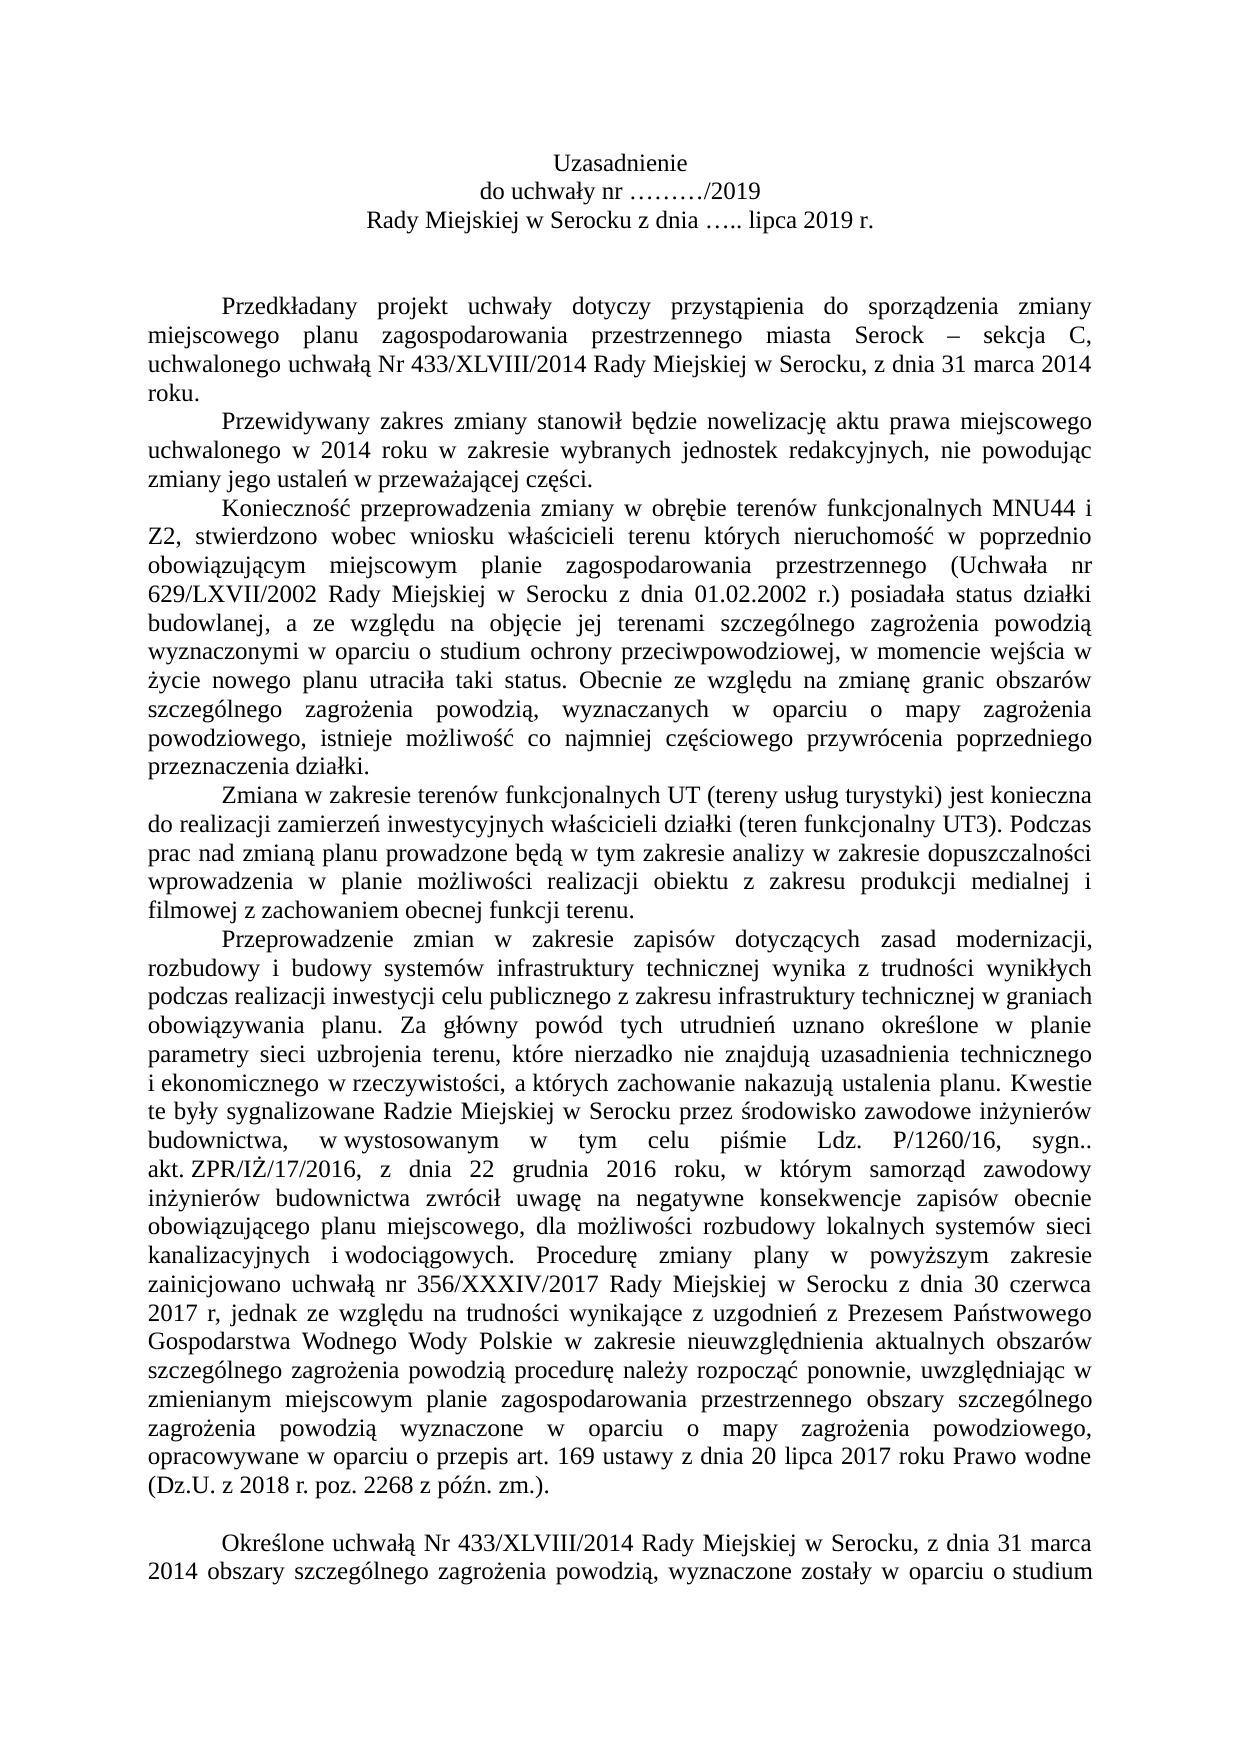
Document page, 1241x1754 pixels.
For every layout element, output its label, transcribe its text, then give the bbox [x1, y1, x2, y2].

text Przewidywany zakres zmiany stanowił będzie nowelizację aktu prawa miejscowego uchwalonego w 2014 roku w zakresie wybranych jednostek redakcyjnych, nie powodując zmiany jego ustaleń w przeważającej części. [148, 406, 1093, 493]
text Zmiana w zakresie terenów funkcjonalnych UT (tereny usług turystyki) jest konieczna do realizacji zamierzeń inwestycyjnych właścicieli działki (teren funkcjonalny UT3). Podczas prac nad zmianą planu prowadzone będą w tym zakresie analizy w zakresie dopuszczalności wprowadzenia w planie możliwości realizacji obiektu z zakresu produkcji medialnej i filmowej z zachowaniem obecnej funkcji terenu. [148, 780, 1093, 924]
text Przedkładany projekt uchwały dotyczy przystąpienia do sporządzenia zmiany miejscowego planu zagospodarowania przestrzennego miasta Serock – sekcja C, uchwalonego uchwałą Nr 433/XLVIII/2014 Rady Miejskiej w Serocku, z dnia 31 marca 2014 roku. [148, 291, 1093, 406]
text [148, 1528, 1093, 1585]
text Konieczność przeprowadzenia zmiany w obrębie terenów funkcjonalnych MNU44 i Z2, stwierdzono wobec wniosku właścicieli terenu których nieruchomość w poprzednio obowiązującym miejscowym planie zagospodarowania przestrzennego (Uchwała nr 629/LXVII/2002 Rady Miejskiej w Serocku z dnia 01.02.2002 r.) posiadała status działki budowlanej, a ze względu na objęcie jej terenami szczególnego zagrożenia powodzią wyznaczonymi w oparciu o studium ochrony przeciwpowodziowej, w momencie wejścia w życie nowego planu utraciła taki status. Obecnie ze względu na zmianę granic obszarów szczególnego zagrożenia powodzią, wyznaczanych w oparciu o mapy zagrożenia powodziowego, istnieje możliwość co najmniej częściowego przywrócenia poprzedniego przeznaczenia działki. [148, 493, 1093, 780]
text Przeprowadzenie zmian w zakresie zapisów dotyczących zasad modernizacji, rozbudowy i budowy systemów infrastruktury technicznej wynika z trudności wynikłych podczas realizacji inwestycji celu publicznego z zakresu infrastruktury technicznej w graniach obowiązywania planu. Za główny powód tych utrudnień uznano określone w planie parametry sieci uzbrojenia terenu, które nierzadko nie znajdują uzasadnienia technicznego i ekonomicznego w rzeczywistości, a których zachowanie nakazują ustalenia planu. Kwestie te były sygnalizowane Radzie Miejskiej w Serocku przez środowisko zawodowe inżynierów budownictwa, w wystosowanym w tym celu piśmie Ldz. P/1260/16, sygn.. akt. ZPR/IŻ/17/2016, z dnia 22 grudnia 2016 roku, w którym samorząd zawodowy inżynierów budownictwa zwrócił uwagę na negatywne konsekwencje zapisów obecnie obowiązującego planu miejscowego, dla możliwości rozbudowy lokalnych systemów sieci kanalizacyjnych i wodociągowych. Procedurę zmiany plany w powyższym zakresie zainicjowano uchwałą nr 356/XXXIV/2017 Rady Miejskiej w Serocku z dnia 30 czerwca 2017 r, jednak ze względu na trudności wynikające z uzgodnień z Prezesem Państwowego Gospodarstwa Wodnego Wody Polskie w zakresie nieuwzględnienia aktualnych obszarów szczególnego zagrożenia powodzią procedurę należy rozpocząć ponownie, uwzględniając w zmienianym miejscowym planie zagospodarowania przestrzennego obszary szczególnego zagrożenia powodzią wyznaczone w oparciu o mapy zagrożenia powodziowego, opracowywane w oparciu o przepis art. 169 ustawy z dnia 20 lipca 2017 roku Prawo wodne (Dz.U. z 2018 r. poz. 2268 z późn. zm.). [148, 924, 1093, 1499]
text Uzasadnienie [148, 148, 1093, 176]
text Rady Miejskiej w Serocku z dnia ….. lipca 2019 r. [148, 205, 1093, 234]
text do uchwały nr ………/2019 [148, 176, 1093, 205]
